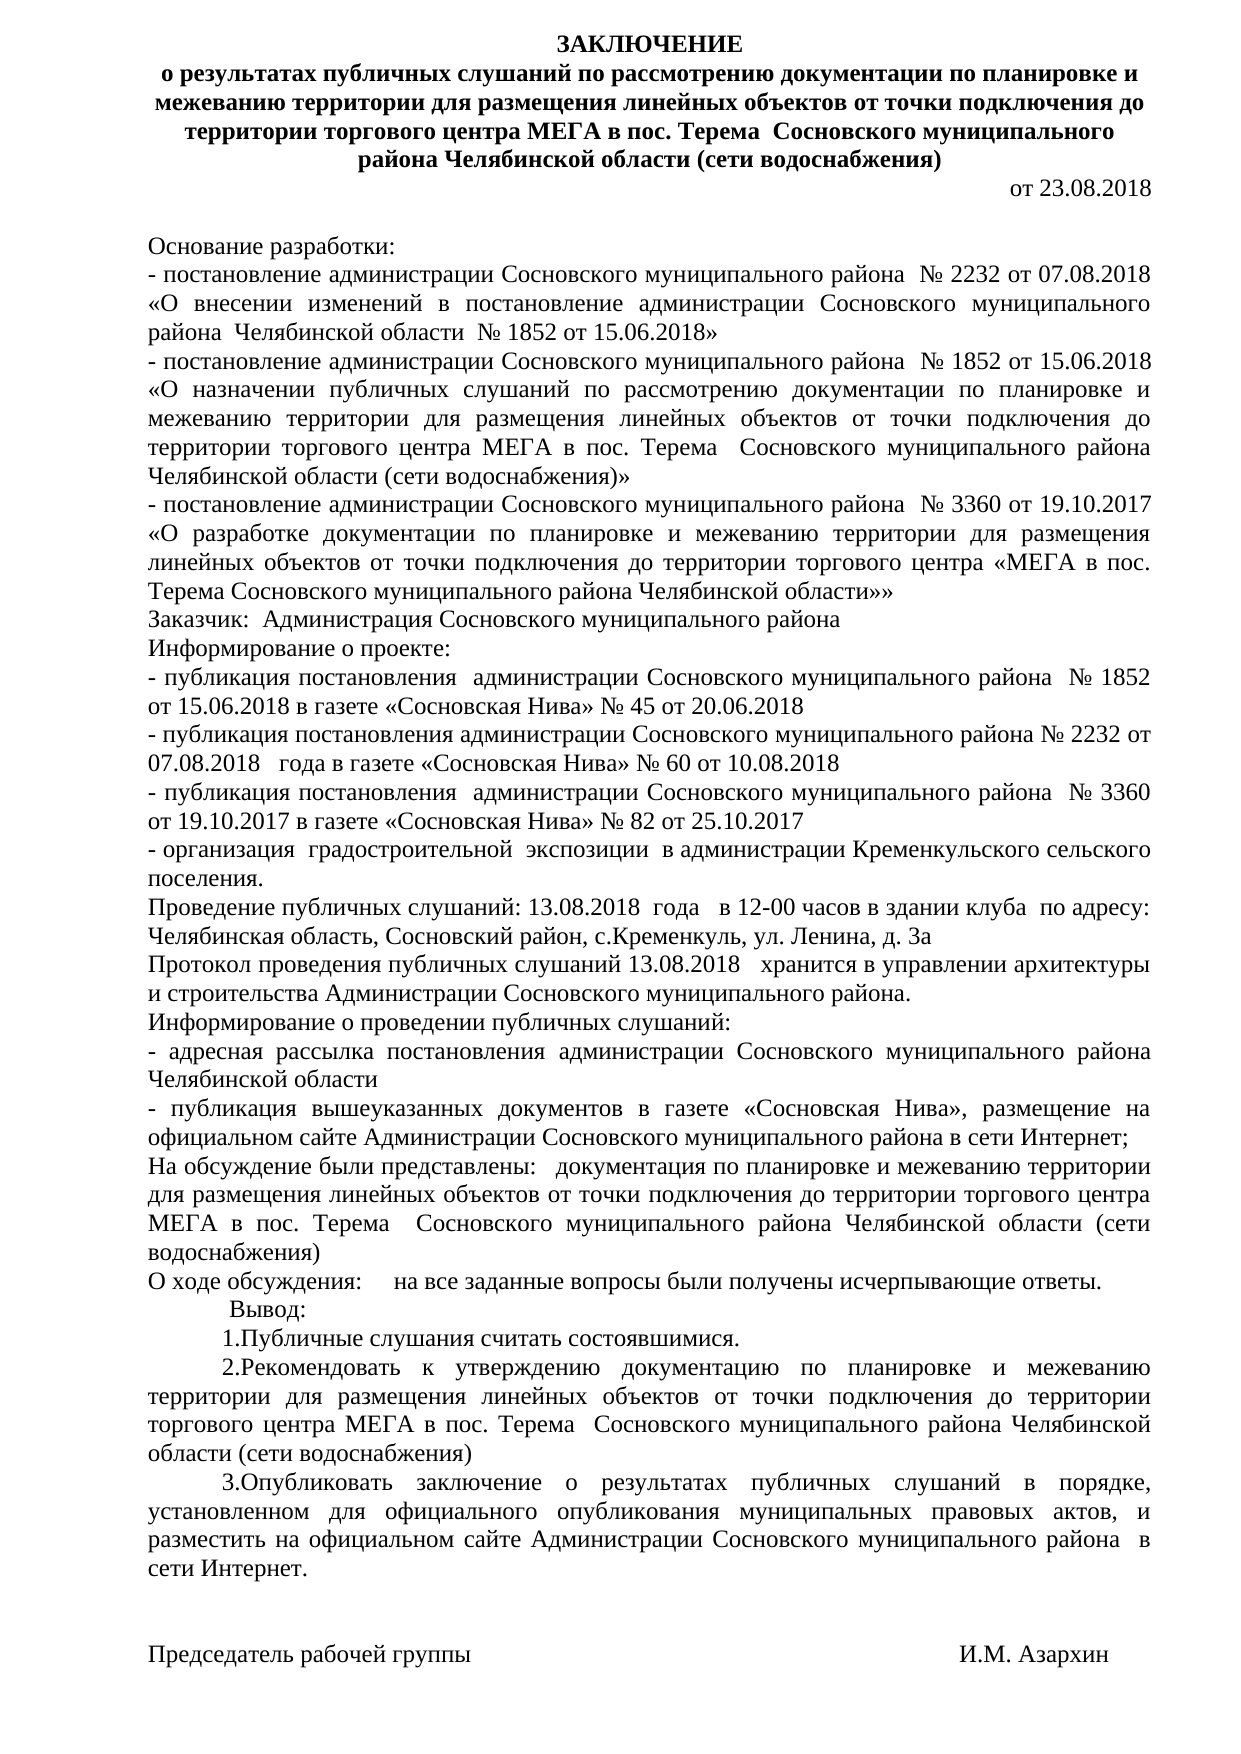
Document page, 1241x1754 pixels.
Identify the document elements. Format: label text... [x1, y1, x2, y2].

text О ходе обсуждения: на все заданные вопросы были получены исчерпывающие ответы. [148, 1266, 1152, 1294]
text Вывод: [148, 1294, 1152, 1323]
text 2.Рекомендовать к утверждению документацию по планировке и межеванию территории для размещения линейных объектов от точки подключения до территории торгового центра МЕГА в пос. Терема Сосновского муниципального района Челябинской области (сети водоснабжения) [148, 1352, 1152, 1467]
text о результатах публичных слушаний по рассмотрению документации по планировке и межеванию территории для размещения линейных объектов от точки подключения до территории торгового центра МЕГА в пос. Терема Сосновского муниципального района Челябинской области (сети водоснабжения) [148, 58, 1152, 173]
text Проведение публичных слушаний: 13.08.2018 года в 12-00 часов в здании клуба по адресу: Челябинская область, Сосновский район, с.Кременкуль, ул. Ленина, д. 3а [148, 892, 1152, 949]
text - постановление администрации Сосновского муниципального района № 2232 от 07.08.2018 «О внесении изменений в постановление администрации Сосновского муниципального района Челябинской области № 1852 от 15.06.2018» [148, 259, 1152, 346]
text - постановление администрации Сосновского муниципального района № 3360 от 19.10.2017 «О разработке документации по планировке и межеванию территории для размещения линейных объектов от точки подключения до территории торгового центра «МЕГА в пос. Терема Сосновского муниципального района Челябинской области»» [148, 489, 1152, 604]
text ЗАКЛЮЧЕНИЕ [148, 29, 1152, 58]
text - публикация постановления администрации Сосновского муниципального района № 1852 от 15.06.2018 в газете «Сосновская Нива» № 45 от 20.06.2018 [148, 662, 1152, 719]
text Протокол проведения публичных слушаний 13.08.2018 хранится в управлении архитектуры и строительства Администрации Сосновского муниципального района. [148, 949, 1152, 1007]
text 3.Опубликовать заключение о результатах публичных слушаний в порядке, установленном для официального опубликования муниципальных правовых актов, и разместить на официальном сайте Администрации Сосновского муниципального района в сети Интернет. [148, 1467, 1152, 1582]
text Информирование о проведении публичных слушаний: [148, 1007, 1152, 1036]
text Председатель рабочей группы И.М. Азархин [148, 1639, 1152, 1668]
text - постановление администрации Сосновского муниципального района № 1852 от 15.06.2018 «О назначении публичных слушаний по рассмотрению документации по планировке и межеванию территории для размещения линейных объектов от точки подключения до территории торгового центра МЕГА в пос. Терема Сосновского муниципального района Челябинской области (сети водоснабжения)» [148, 346, 1152, 489]
text 1.Публичные слушания считать состоявшимися. [148, 1323, 1152, 1352]
text На обсуждение были представлены: документация по планировке и межеванию территории для размещения линейных объектов от точки подключения до территории торгового центра МЕГА в пос. Терема Сосновского муниципального района Челябинской области (сети водоснабжения) [148, 1151, 1152, 1266]
text - публикация постановления администрации Сосновского муниципального района № 3360 от 19.10.2017 в газете «Сосновская Нива» № 82 от 25.10.2017 [148, 777, 1152, 834]
text Информирование о проекте: [148, 633, 1152, 662]
text от 23.08.2018 [148, 173, 1152, 202]
text Основание разработки: [148, 231, 1152, 259]
text Заказчик: Администрация Сосновского муниципального района [148, 604, 1152, 633]
text - публикация вышеуказанных документов в газете «Сосновская Нива», размещение на официальном сайте Администрации Сосновского муниципального района в сети Интернет; [148, 1093, 1152, 1151]
text - адресная рассылка постановления администрации Сосновского муниципального района Челябинской области [148, 1036, 1152, 1093]
text - публикация постановления администрации Сосновского муниципального района № 2232 от 07.08.2018 года в газете «Сосновская Нива» № 60 от 10.08.2018 [148, 719, 1152, 777]
text - организация градостроительной экспозиции в администрации Кременкульского сельского поселения. [148, 834, 1152, 892]
